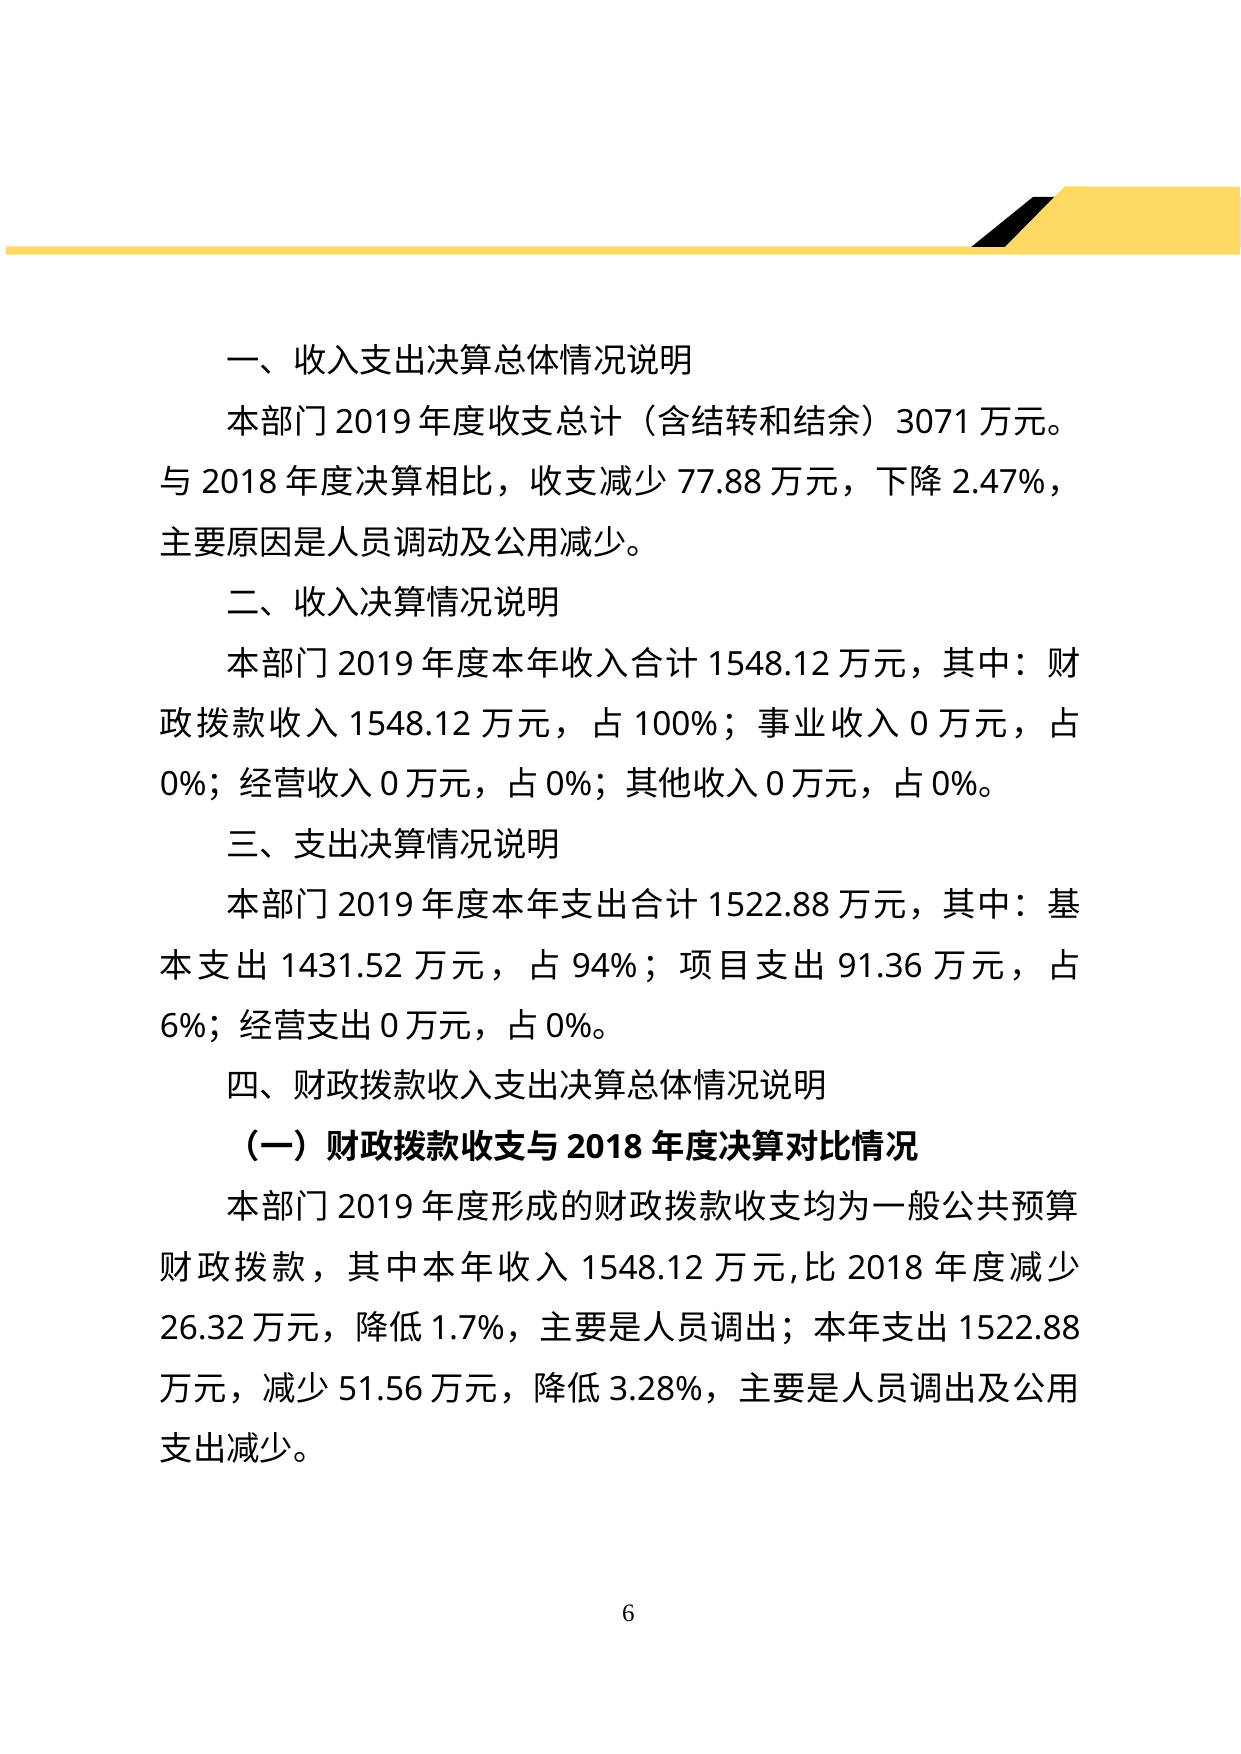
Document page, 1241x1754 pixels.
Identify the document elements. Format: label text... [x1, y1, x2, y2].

text 本部门2019年度收支总计（含结转和结余）3071万元。与2018年度决算相比，收支减少77.88万元，下降2.47%，主要原因是人员调动及公用减少。 [159, 385, 1081, 566]
text 一、收入支出决算总体情况说明 [159, 324, 1081, 385]
text 本部门2019年度本年收入合计1548.12万元，其中：财政拨款收入1548.12万元，占100%；事业收入0万元，占0%；经营收入0万元，占0%；其他收入0万元，占0%。 [159, 627, 1081, 808]
text 三、支出决算情况说明 [159, 808, 1081, 868]
text 本部门2019年度形成的财政拨款收支均为一般公共预算财政拨款，其中本年收入1548.12万元,比2018年度减少26.32万元，降低1.7%，主要是人员调出；本年支出1522.88万元，减少51.56万元，降低3.28%，主要是人员调出及公用支出减少。 [159, 1170, 1081, 1472]
text 四、财政拨款收入支出决算总体情况说明 [159, 1049, 1081, 1110]
text 本部门2019年度本年支出合计1522.88万元，其中：基本支出1431.52万元，占94%；项目支出91.36万元，占6%；经营支出0万元，占0%。 [159, 868, 1081, 1049]
text （一）财政拨款收支与2018 年度决算对比情况 [159, 1110, 1081, 1170]
text 二、收入决算情况说明 [159, 566, 1081, 627]
